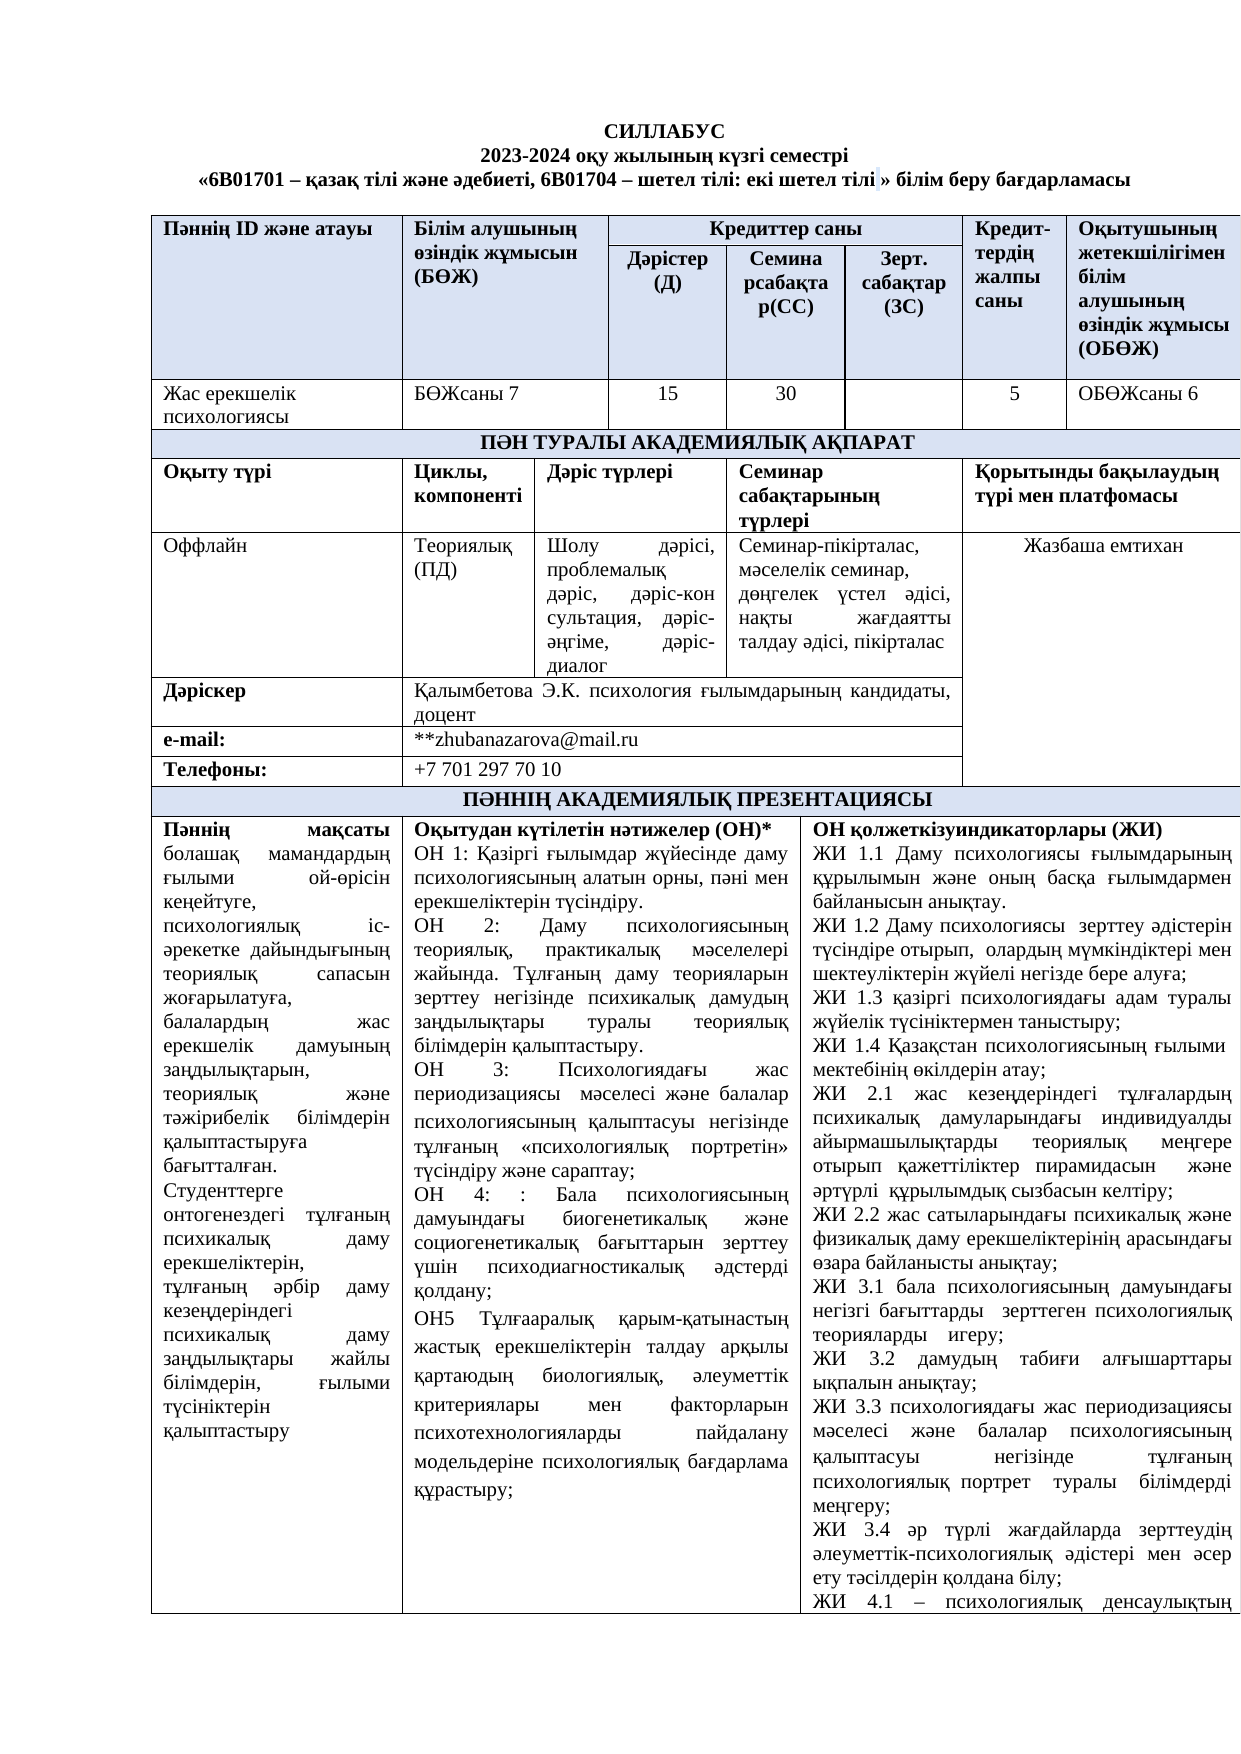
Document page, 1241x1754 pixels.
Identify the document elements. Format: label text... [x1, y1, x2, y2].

table_cell Шолу дәрісі, проблемалық дәріс, дәріс-кон сультация, дәріс-әңгіме, дәріс-диалог [535, 533, 726, 677]
table_cell Жазбаша емтихан [963, 533, 1240, 786]
table_header Пәннің ID және атауы [152, 216, 402, 379]
text «6B01701 – қазақ тілі және әдебиеті, 6B01704 – шетел тілі: екі шетел тілі » білім беру бағдарламасы [177, 167, 876, 191]
table_cell Қорытынды бақылаудың түрі мен платфомасы [963, 459, 1240, 532]
table_cell Дәріс түрлері [535, 459, 726, 532]
table_header Кредит-тердің жалпы саны [963, 216, 1066, 379]
table_cell Дәрістер (Д) [609, 246, 726, 379]
table_cell 15 [609, 380, 726, 428]
text «6B01701 – қазақ тілі және әдебиеті, 6B01704 – шетел тілі: екі шетел тілі » білім беру бағдарламасы [880, 167, 1152, 191]
table_cell Семинар-пікірталас, мәселелік семинар, дөңгелек үстел әдісі, нақты жағдаятты талдау әдісі, пікірталас [727, 533, 962, 677]
table_cell Оқыту түрі [152, 459, 402, 532]
table_cell Телефоны: [152, 757, 402, 786]
table_cell [846, 380, 962, 428]
table_cell +7 701 297 70 10 [403, 757, 962, 786]
table_cell Оффлайн [152, 533, 402, 677]
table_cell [801, 817, 1240, 1613]
table_cell ОБӨЖсаны 6 [1067, 380, 1240, 428]
table_cell Жас ерекшелік психологияcы [152, 380, 402, 428]
table_cell **zhubanazarova@mail.ru [403, 727, 962, 756]
table_cell Семинар сабақтарының түрлері [727, 459, 962, 532]
table_cell ПӘН ТУРАЛЫ АКАДЕМИЯЛЫҚ АҚПАРАТ [152, 430, 1240, 458]
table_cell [403, 817, 800, 1613]
table_cell Дәріскер [152, 678, 402, 726]
table_header Оқытушының жетекшілігімен білім алушының өзіндік жұмысы (ОБӨЖ) [1067, 216, 1240, 379]
table_cell ПӘННІҢ АКАДЕМИЯЛЫҚ ПРЕЗЕНТАЦИЯСЫ [152, 787, 1240, 816]
table_cell Қалымбетова Э.К. психология ғылымдарының кандидаты, доцент [403, 678, 962, 726]
table_header Білім алушының өзіндік жұмысын (БӨЖ) [403, 216, 608, 379]
table_cell 30 [727, 380, 844, 428]
text 2023-2024 оқу жылының күзгі семестрі [177, 143, 1152, 167]
text СИЛЛАБУС [177, 118, 1152, 143]
table_cell БӨЖсаны 7 [403, 380, 608, 428]
table_cell 5 [963, 380, 1066, 428]
table_header Кредиттер саны [609, 216, 962, 244]
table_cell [152, 817, 402, 1613]
table_cell Теориялық (ПД) [403, 533, 534, 677]
table_cell Семинарсабақтар(СС) [727, 246, 844, 379]
table_cell e-mail: [152, 727, 402, 756]
table_cell Циклы, компоненті [403, 459, 534, 532]
table_cell Зерт. сабақтар (ЗС) [846, 246, 962, 379]
